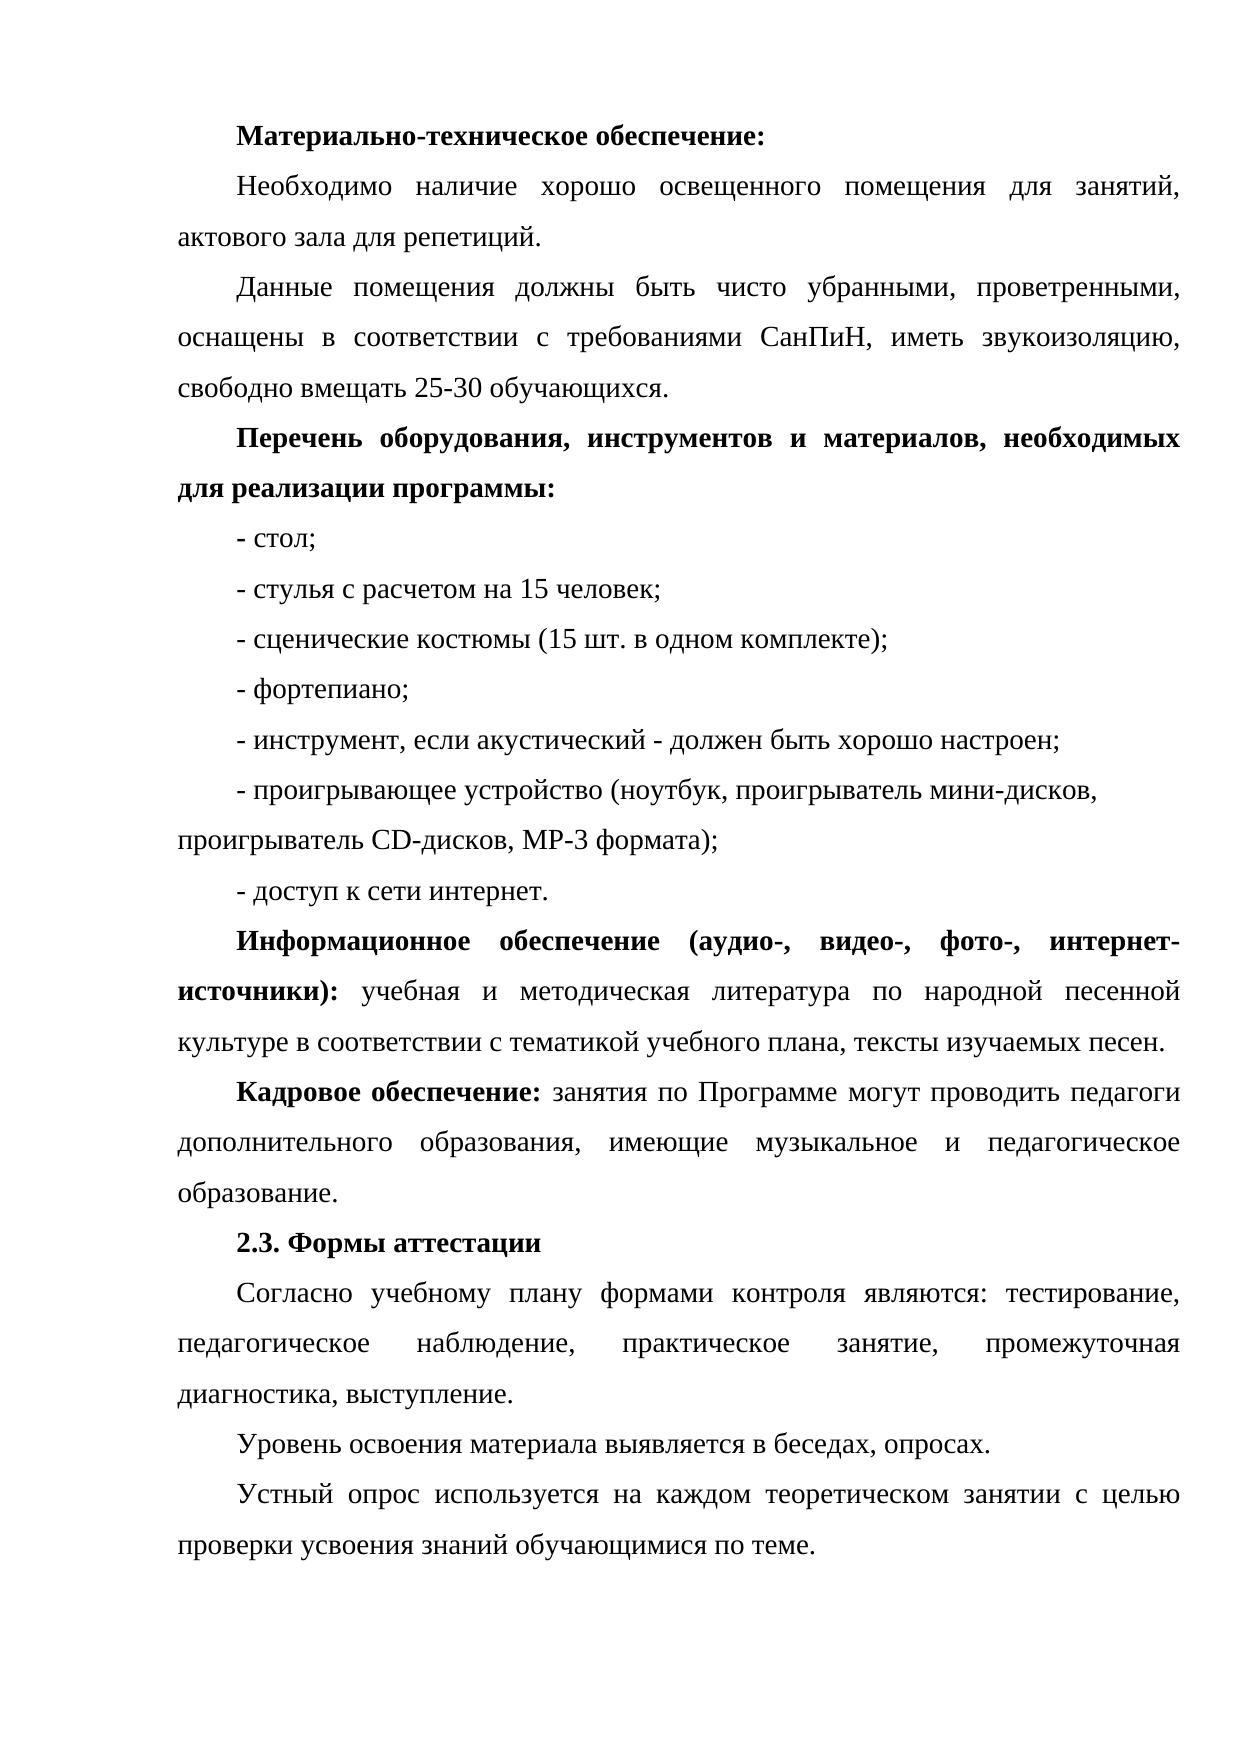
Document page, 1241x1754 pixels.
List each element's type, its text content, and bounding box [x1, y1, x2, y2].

text Необходимо наличие хорошо освещенного помещения для занятий, актового зала для репетиций. [177, 168, 1181, 252]
text - стулья с расчетом на 15 человек; [177, 571, 1181, 604]
text Информационное обеспечение (аудио-, видео-, фото-, интернет-источники): учебная и методическая литература по народной песенной культуре в соответствии с тематикой учебного плана, тексты изучаемых песен. [177, 923, 1181, 1057]
text Перечень оборудования, инструментов и материалов, необходимых для реализации программы: [177, 420, 1181, 504]
text Кадровое обеспечение: занятия по Программе могут проводить педагоги дополнительного образования, имеющие музыкальное и педагогическое образование. [177, 1074, 1181, 1208]
text Материально-техническое обеспечение: [177, 118, 1181, 152]
text Уровень освоения материала выявляется в беседах, опросах. [177, 1426, 1181, 1460]
text - инструмент, если акустический - должен быть хорошо настроен; [177, 722, 1181, 755]
text Данные помещения должны быть чисто убранными, проветренными, оснащены в соответствии с требованиями СанПиН, иметь звукоизоляцию, свободно вмещать 25-30 обучающихся. [177, 269, 1181, 403]
text - доступ к сети интернет. [177, 873, 1181, 906]
text - сценические костюмы (15 шт. в одном комплекте); [177, 621, 1181, 655]
text Устный опрос используется на каждом теоретическом занятии с целью проверки усвоения знаний обучающимися по теме. [177, 1477, 1181, 1560]
text - проигрывающее устройство (ноутбук, проигрыватель мини-дисков, проигрыватель CD-дисков, MP-3 формата); [177, 772, 1181, 856]
text - фортепиано; [177, 672, 1181, 705]
text - стол; [177, 521, 1181, 554]
text Согласно учебному плану формами контроля являются: тестирование, педагогическое наблюдение, практическое занятие, промежуточная диагностика, выступление. [177, 1275, 1181, 1409]
text 2.3. Формы аттестации [177, 1225, 1181, 1258]
